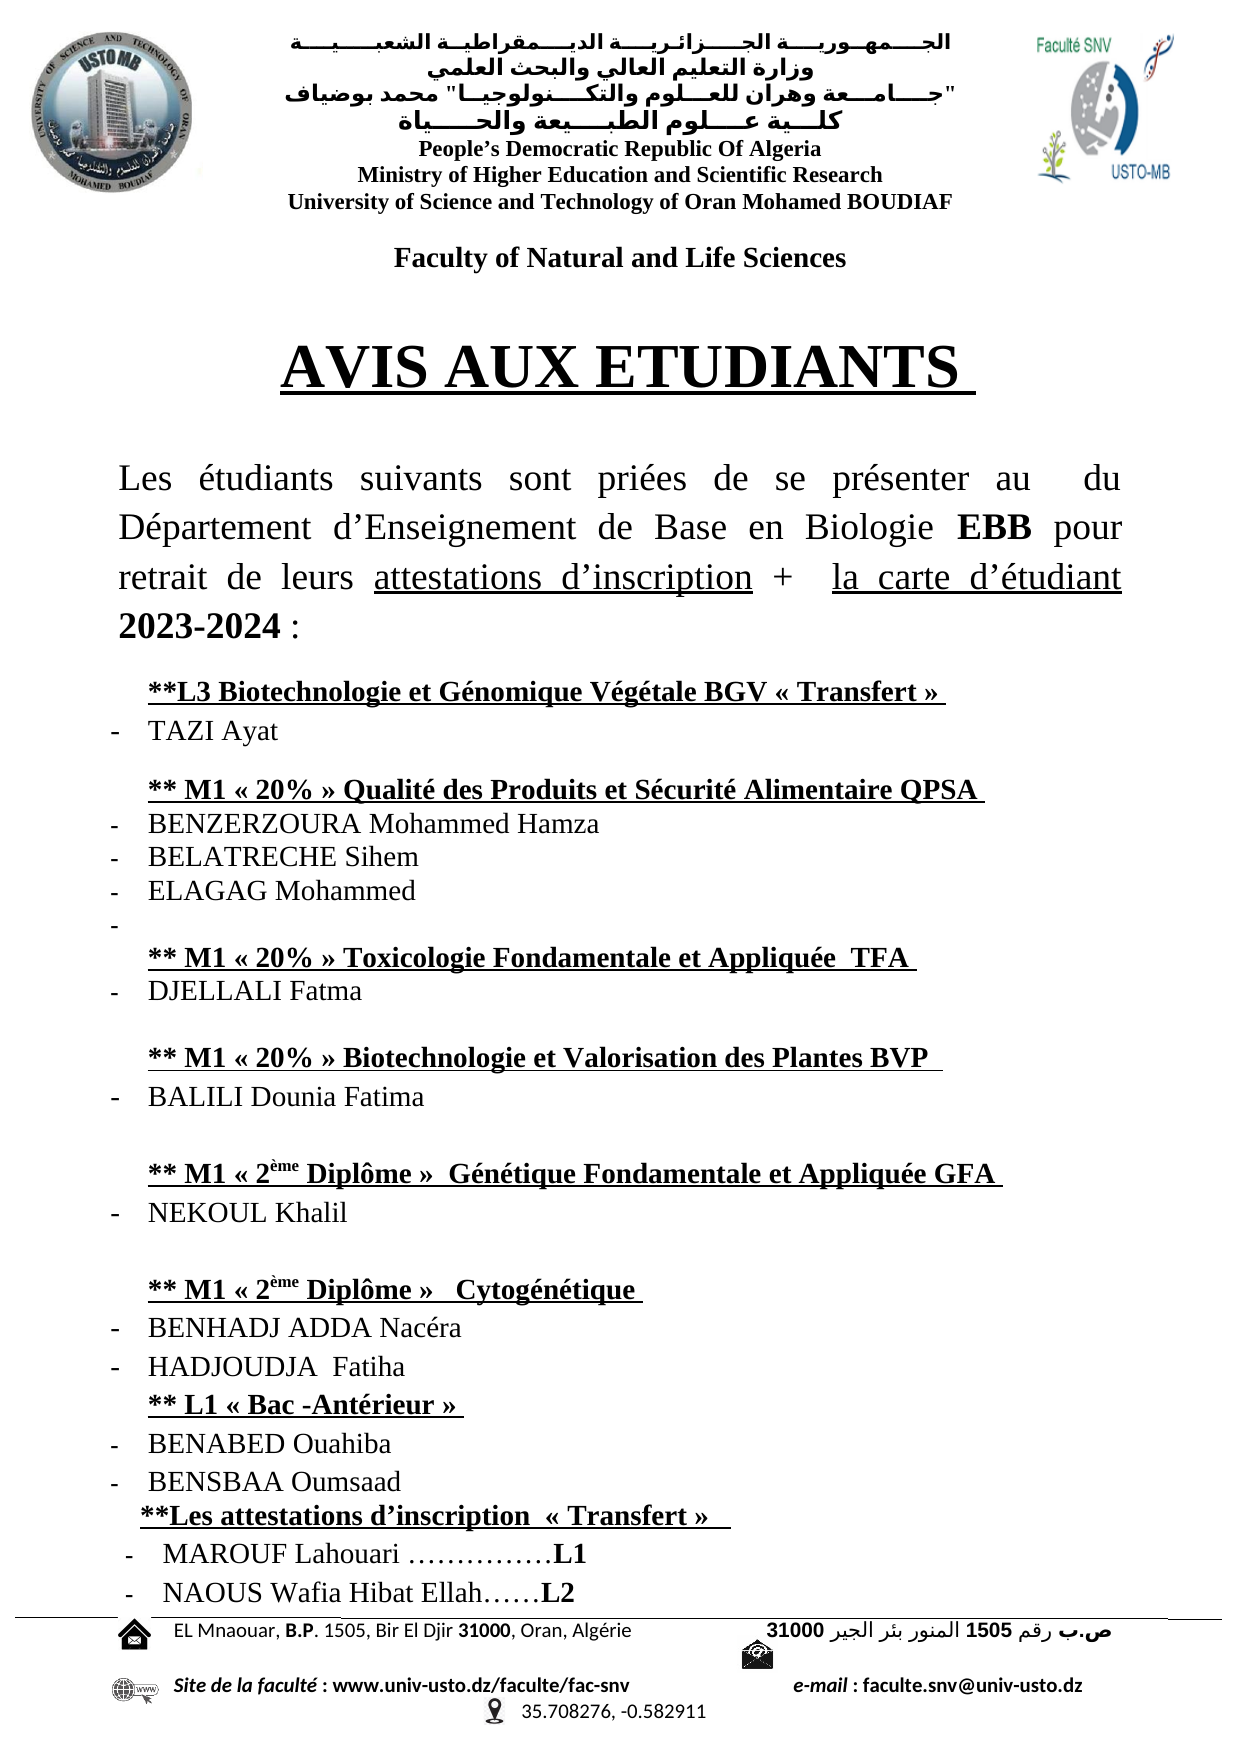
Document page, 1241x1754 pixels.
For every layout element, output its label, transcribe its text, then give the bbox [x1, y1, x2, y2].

list ELAGAG Mohammed [110, 873, 1122, 906]
list BENHADJ ADDA Nacéra [110, 1310, 1122, 1344]
picture [1036, 33, 1175, 186]
list **L3 Biotechnologie et Génomique Végétale BGV « Transfert » [148, 674, 1122, 708]
list DJELLALI Fatma [110, 973, 1122, 1007]
list BALILI Dounia Fatima [110, 1079, 1122, 1113]
list MAROUF Lahouari ……………L1 [125, 1537, 1122, 1570]
list BENZERZOURA Mohammed Hamza [110, 806, 1122, 839]
picture [13, 21, 203, 198]
text ** L1 « Bac -Antérieur » [148, 1387, 1122, 1421]
text ** M1 « 2ème Diplôme » Cytogénétique [148, 1272, 1122, 1305]
list HADJOUDJA Fatiha [110, 1349, 1122, 1382]
list BENSBAA Oumsaad [110, 1464, 1122, 1498]
list TAZI Ayat [110, 713, 1122, 746]
list NAOUS Wafia Hibat Ellah……L2 [125, 1575, 1122, 1609]
text ** M1 « 20% » Qualité des Produits et Sécurité Alimentaire QPSA [148, 772, 1122, 806]
text AVIS AUX ETUDIANTS [118, 329, 1122, 401]
picture [117, 1617, 152, 1651]
text ** M1 « 2ème Diplôme » Génétique Fondamentale et Appliquée GFA [148, 1156, 1122, 1190]
picture [736, 1635, 778, 1673]
list BELATRECHE Sihem [110, 839, 1122, 873]
picture [483, 1697, 506, 1725]
picture [110, 1676, 160, 1705]
text **Les attestations d’inscription « Transfert » [118, 1498, 1122, 1532]
list ** M1 « 20% » Biotechnologie et Valorisation des Plantes BVP [148, 1041, 1122, 1074]
list NEKOUL Khalil [110, 1195, 1122, 1228]
list BENABED Ouahiba [110, 1426, 1122, 1459]
text ** M1 « 20% » Toxicologie Fondamentale et Appliquée TFA [148, 940, 1122, 973]
text Les étudiants suivants sont priées de se présenter au du Département d’Enseignement de Base en Biologie EBB pour retrait de leurs attestations d’inscription + la carte d’étudiant 2023-2024 : [118, 455, 1122, 647]
